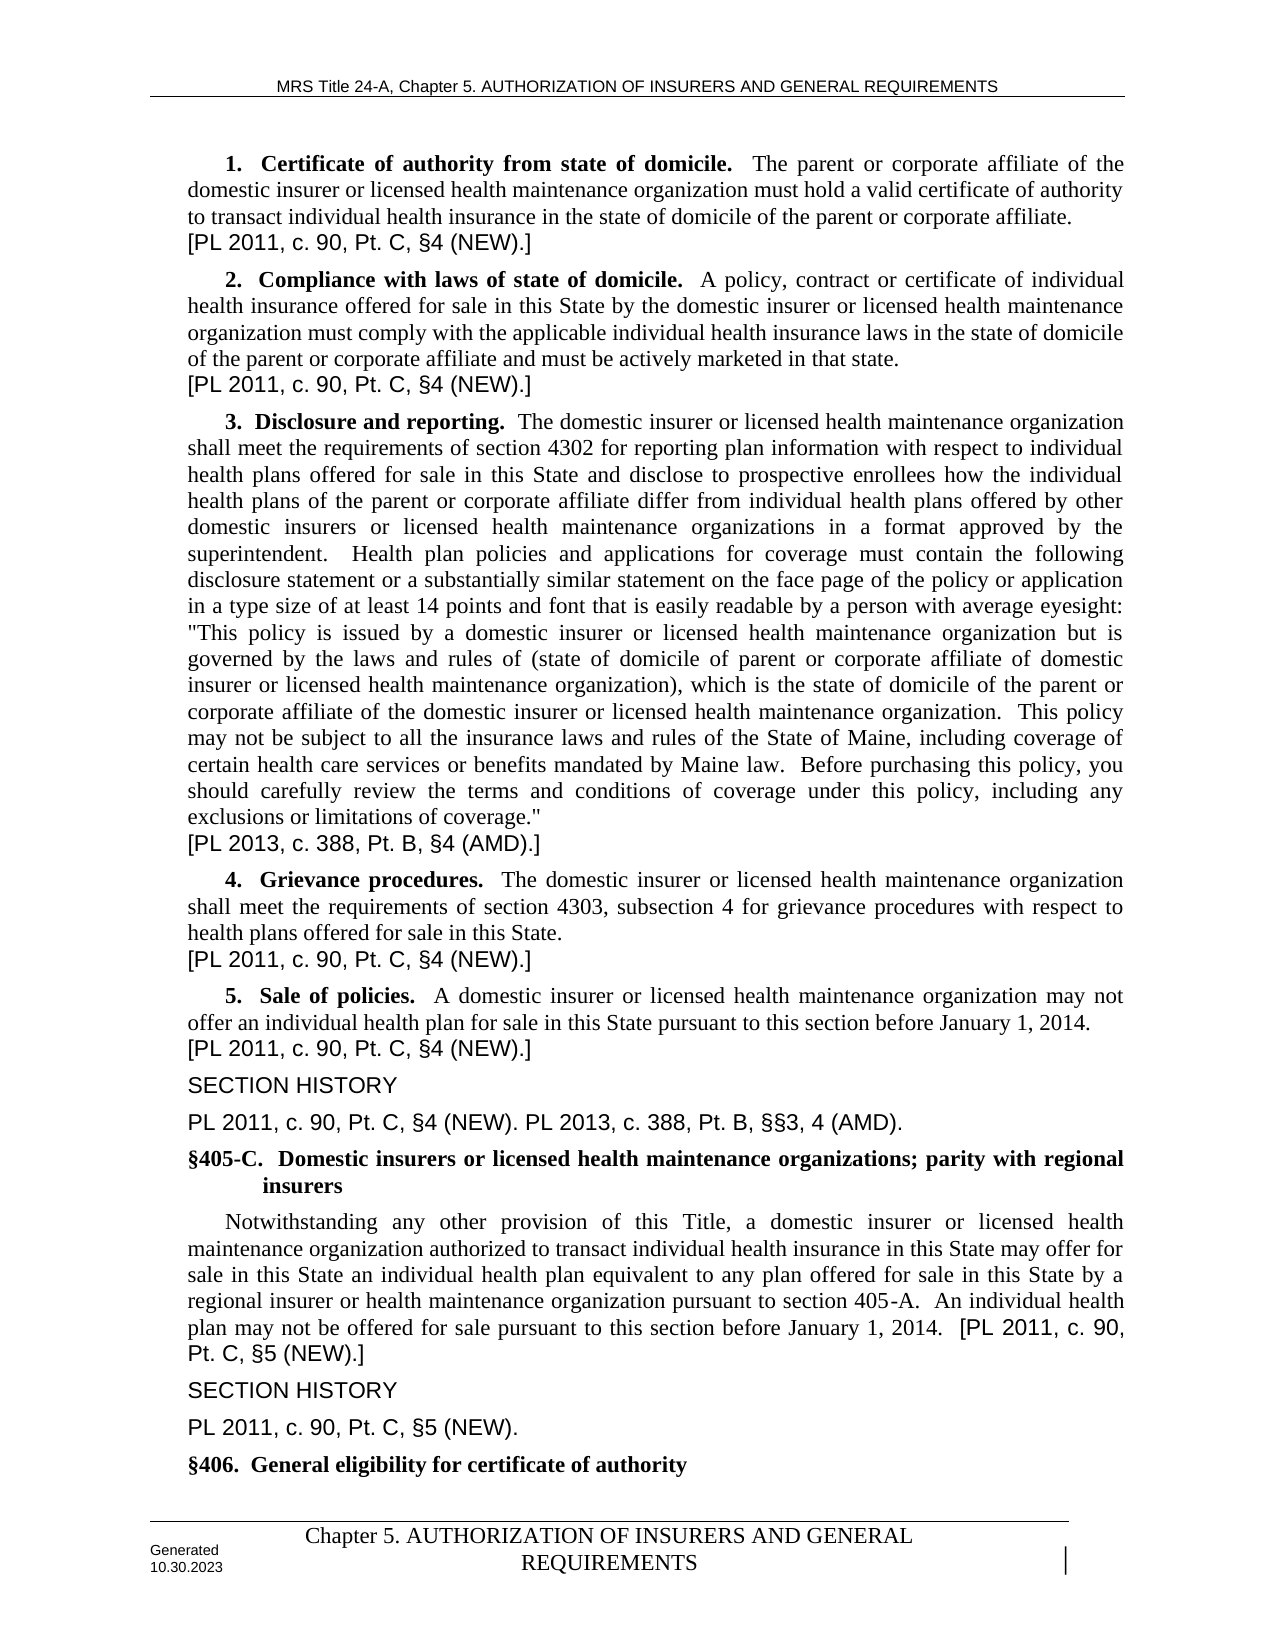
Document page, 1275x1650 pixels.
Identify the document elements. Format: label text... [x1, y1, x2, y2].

text SECTION HISTORY [187, 1072, 1125, 1098]
text 1. Certificate of authority from state of domicile. The parent or corporate affiliate of the domestic insurer or licensed health maintenance organization must hold a valid certificate of authority to transact individual health insurance in the state of domicile of the parent or corporate affiliate. [187, 150, 1125, 229]
text [PL 2011, c. 90, Pt. C, §4 (NEW).] [187, 371, 1125, 398]
text 2. Compliance with laws of state of domicile. A policy, contract or certificate of individual health insurance offered for sale in this State by the domestic insurer or licensed health maintenance organization must comply with the applicable individual health insurance laws in the state of domicile of the parent or corporate affiliate and must be actively marketed in that state. [187, 266, 1125, 371]
text Notwithstanding any other provision of this Title, a domestic insurer or licensed health maintenance organization authorized to transact individual health insurance in this State may offer for sale in this State an individual health plan equivalent to any plan offered for sale in this State by a regional insurer or health maintenance organization pursuant to section 405‑A. An individual health plan may not be offered for sale pursuant to this section before January 1, 2014. [PL 2011, c. 90, Pt. C, §5 (NEW).] [187, 1208, 1125, 1367]
text [PL 2011, c. 90, Pt. C, §4 (NEW).] [187, 946, 1125, 972]
text [PL 2011, c. 90, Pt. C, §4 (NEW).] [187, 1035, 1125, 1061]
text §406. General eligibility for certificate of authority [187, 1451, 1125, 1477]
text [PL 2013, c. 388, Pt. B, §4 (AMD).] [187, 830, 1125, 856]
text 3. Disclosure and reporting. The domestic insurer or licensed health maintenance organization shall meet the requirements of section 4302 for reporting plan information with respect to individual health plans offered for sale in this State and disclose to prospective enrollees how the individual health plans of the parent or corporate affiliate differ from individual health plans offered by other domestic insurers or licensed health maintenance organizations in a format approved by the superintendent. Health plan policies and applications for coverage must contain the following disclosure statement or a substantially similar statement on the face page of the policy or application in a type size of at least 14 points and font that is easily readable by a person with average eyesight: "This policy is issued by a domestic insurer or licensed health maintenance organization but is governed by the laws and rules of (state of domicile of parent or corporate affiliate of domestic insurer or licensed health maintenance organization), which is the state of domicile of the parent or corporate affiliate of the domestic insurer or licensed health maintenance organization. This policy may not be subject to all the insurance laws and rules of the State of Maine, including coverage of certain health care services or benefits mandated by Maine law. Before purchasing this policy, you should carefully review the terms and conditions of coverage under this policy, including any exclusions or limitations of coverage." [187, 408, 1125, 830]
text 5. Sale of policies. A domestic insurer or licensed health maintenance organization may not offer an individual health plan for sale in this State pursuant to this section before January 1, 2014. [187, 982, 1125, 1035]
text §405-C. Domestic insurers or licensed health maintenance organizations; parity with regional insurers [187, 1145, 1125, 1198]
text SECTION HISTORY [187, 1377, 1125, 1403]
text [PL 2011, c. 90, Pt. C, §4 (NEW).] [187, 229, 1125, 255]
text 4. Grievance procedures. The domestic insurer or licensed health maintenance organization shall meet the requirements of section 4303, subsection 4 for grievance procedures with respect to health plans offered for sale in this State. [187, 866, 1125, 946]
text PL 2011, c. 90, Pt. C, §4 (NEW). PL 2013, c. 388, Pt. B, §§3, 4 (AMD). [187, 1108, 1125, 1135]
text PL 2011, c. 90, Pt. C, §5 (NEW). [187, 1414, 1125, 1440]
